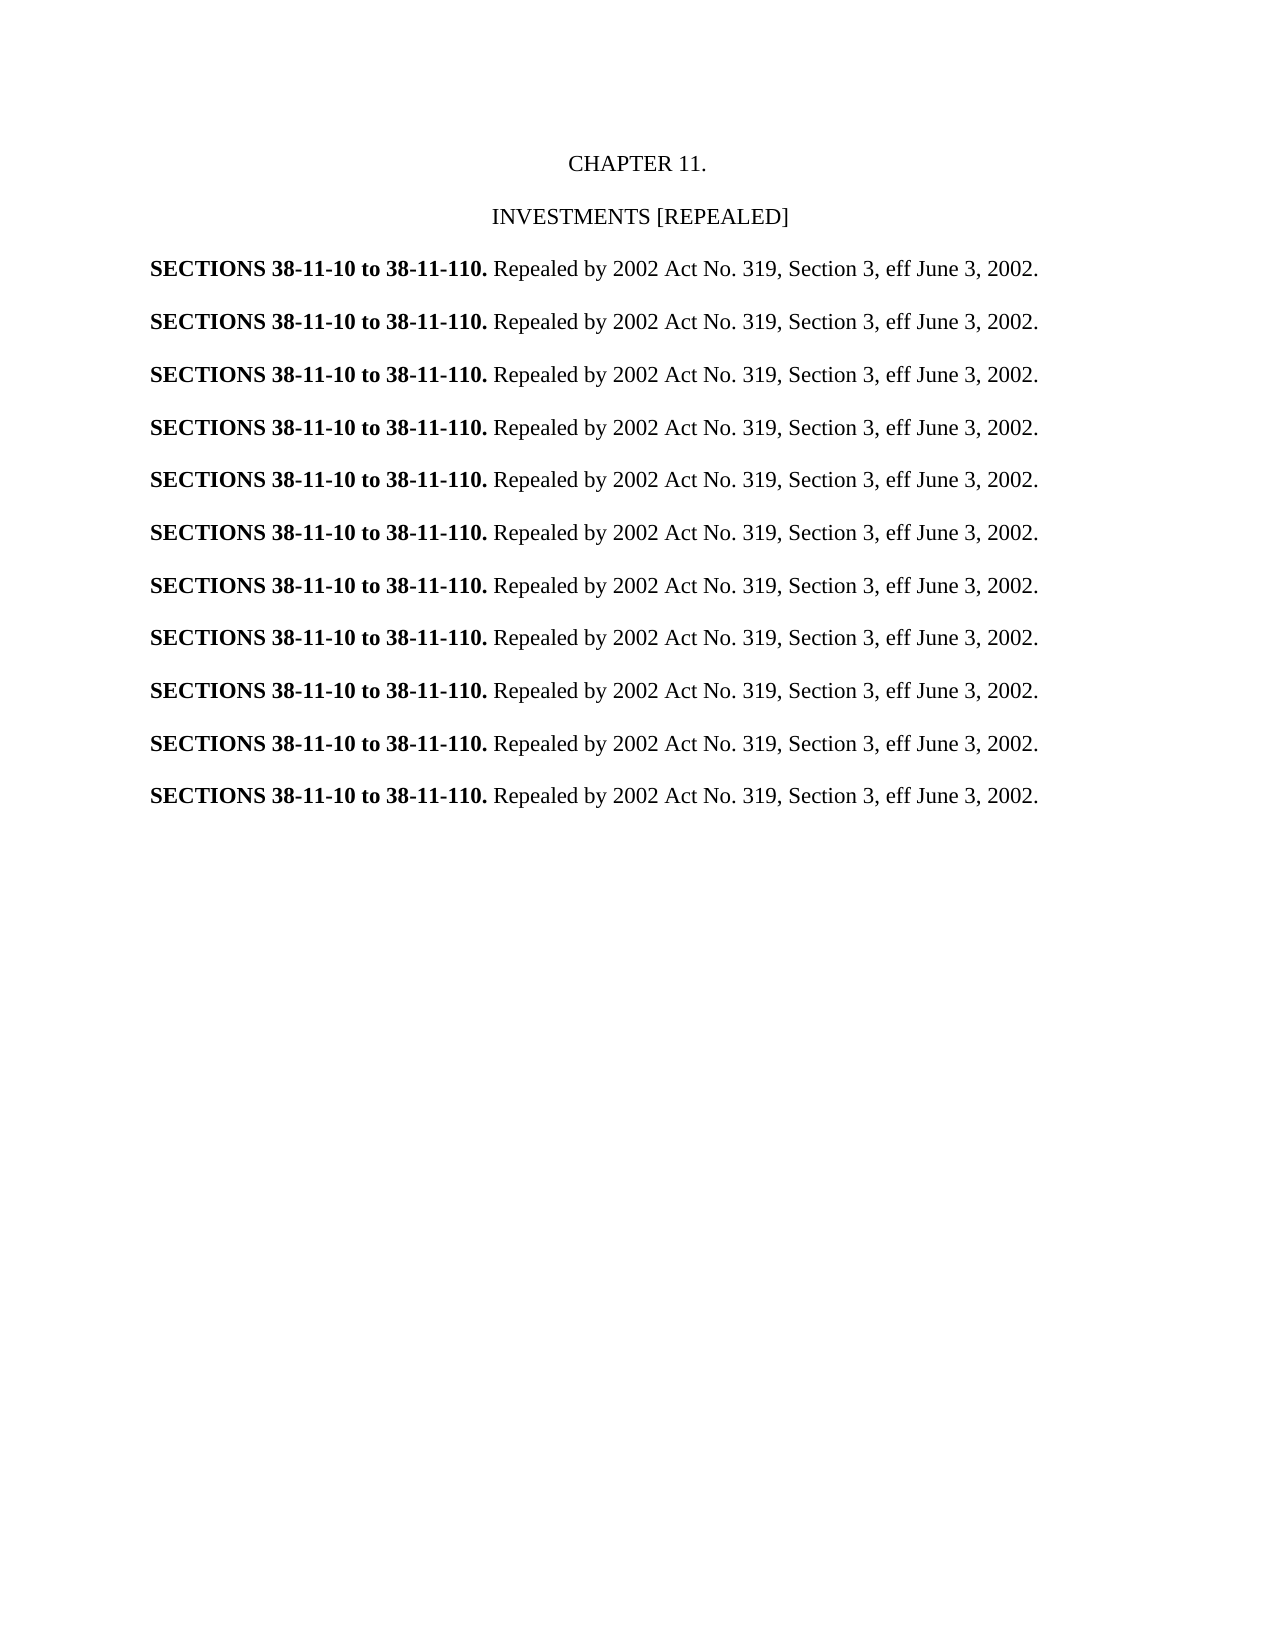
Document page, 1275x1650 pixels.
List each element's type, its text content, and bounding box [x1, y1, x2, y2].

text SECTIONS 38-11-10 to 38-11-110. Repealed by 2002 Act No. 319, Section 3, eff June 3, 2002. [150, 572, 1125, 598]
text SECTIONS 38-11-10 to 38-11-110. Repealed by 2002 Act No. 319, Section 3, eff June 3, 2002. [150, 466, 1125, 493]
text SECTIONS 38-11-10 to 38-11-110. Repealed by 2002 Act No. 319, Section 3, eff June 3, 2002. [150, 730, 1125, 756]
text CHAPTER 11. [150, 150, 1125, 176]
text SECTIONS 38-11-10 to 38-11-110. Repealed by 2002 Act No. 319, Section 3, eff June 3, 2002. [150, 361, 1125, 387]
text SECTIONS 38-11-10 to 38-11-110. Repealed by 2002 Act No. 319, Section 3, eff June 3, 2002. [150, 624, 1125, 651]
text SECTIONS 38-11-10 to 38-11-110. Repealed by 2002 Act No. 319, Section 3, eff June 3, 2002. [150, 782, 1125, 809]
text SECTIONS 38-11-10 to 38-11-110. Repealed by 2002 Act No. 319, Section 3, eff June 3, 2002. [150, 519, 1125, 545]
text SECTIONS 38-11-10 to 38-11-110. Repealed by 2002 Act No. 319, Section 3, eff June 3, 2002. [150, 413, 1125, 440]
text SECTIONS 38-11-10 to 38-11-110. Repealed by 2002 Act No. 319, Section 3, eff June 3, 2002. [150, 308, 1125, 334]
text INVESTMENTS [REPEALED] [150, 203, 1125, 229]
text SECTIONS 38-11-10 to 38-11-110. Repealed by 2002 Act No. 319, Section 3, eff June 3, 2002. [150, 255, 1125, 282]
text SECTIONS 38-11-10 to 38-11-110. Repealed by 2002 Act No. 319, Section 3, eff June 3, 2002. [150, 677, 1125, 703]
